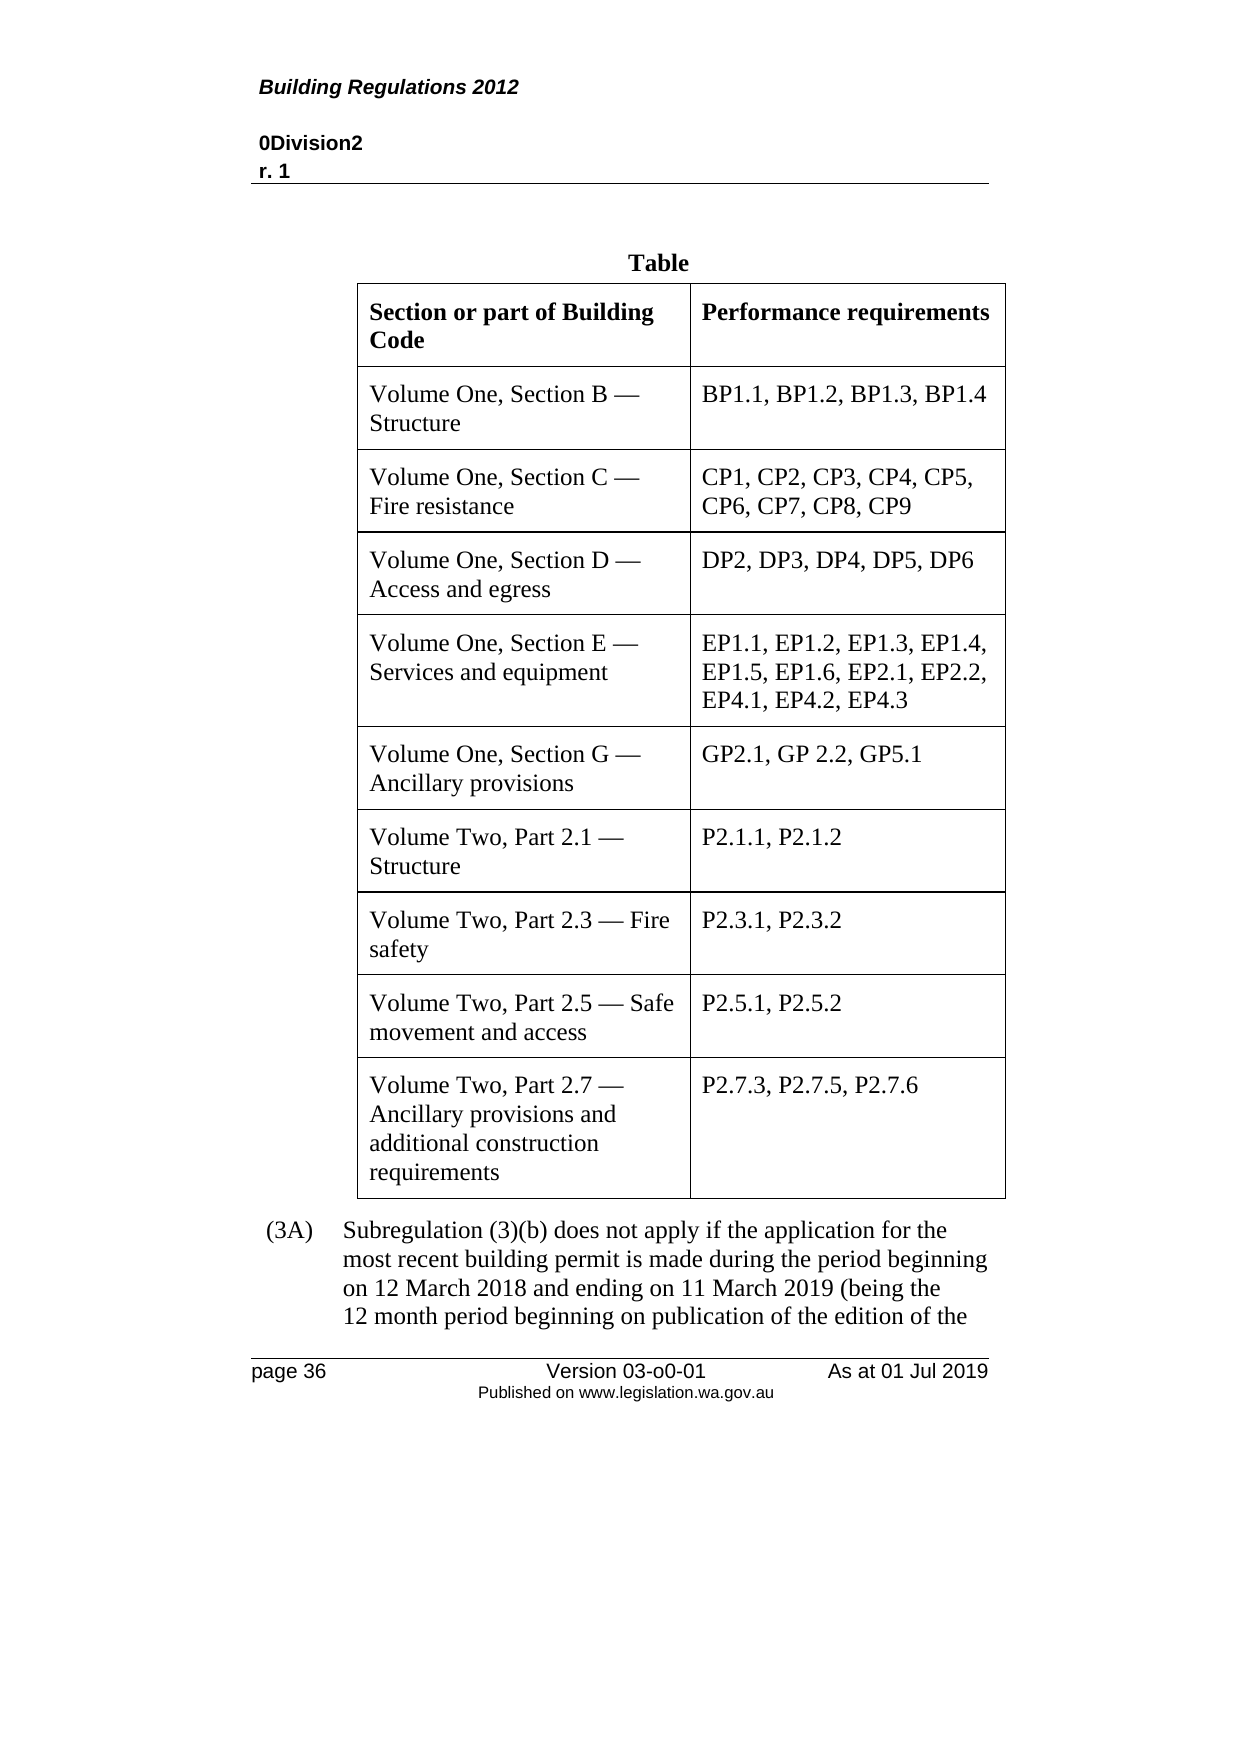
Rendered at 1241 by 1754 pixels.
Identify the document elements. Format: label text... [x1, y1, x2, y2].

table_header Section or part of Building Code [358, 284, 690, 366]
table_cell Volume Two, Part 2.5 — Safe movement and access [358, 975, 690, 1057]
table_cell BP1.1, BP1.2, BP1.3, BP1.4 [691, 367, 1005, 449]
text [251, 1215, 989, 1330]
table_cell Volume Two, Part 2.1 — Structure [358, 810, 690, 891]
table_cell P2.3.1, P2.3.2 [691, 893, 1005, 974]
table_cell Volume One, Section C — Fire resistance [358, 450, 690, 531]
table_cell DP2, DP3, DP4, DP5, DP6 [691, 533, 1005, 614]
table_cell GP2.1, GP 2.2, GP5.1 [691, 727, 1005, 809]
subtitle Table [343, 248, 974, 277]
table_cell P2.7.3, P2.7.5, P2.7.6 [691, 1058, 1005, 1197]
table_cell Volume One, Section B — Structure [358, 367, 690, 449]
table_cell P2.1.1, P2.1.2 [691, 810, 1005, 891]
table_cell Volume One, Section E — Services and equipment [358, 615, 690, 726]
table_cell EP1.1, EP1.2, EP1.3, EP1.4, EP1.5, EP1.6, EP2.1, EP2.2, EP4.1, EP4.2, EP4.3 [691, 615, 1005, 726]
table_cell CP1, CP2, CP3, CP4, CP5, CP6, CP7, CP8, CP9 [691, 450, 1005, 531]
table_cell Volume One, Section D — Access and egress [358, 533, 690, 614]
table_cell Volume Two, Part 2.7 — Ancillary provisions and additional construction requirements [358, 1058, 690, 1197]
table_cell Volume One, Section G — Ancillary provisions [358, 727, 690, 809]
table_header Performance requirements [691, 284, 1005, 366]
table_cell Volume Two, Part 2.3 — Fire safety [358, 893, 690, 974]
table_cell P2.5.1, P2.5.2 [691, 975, 1005, 1057]
